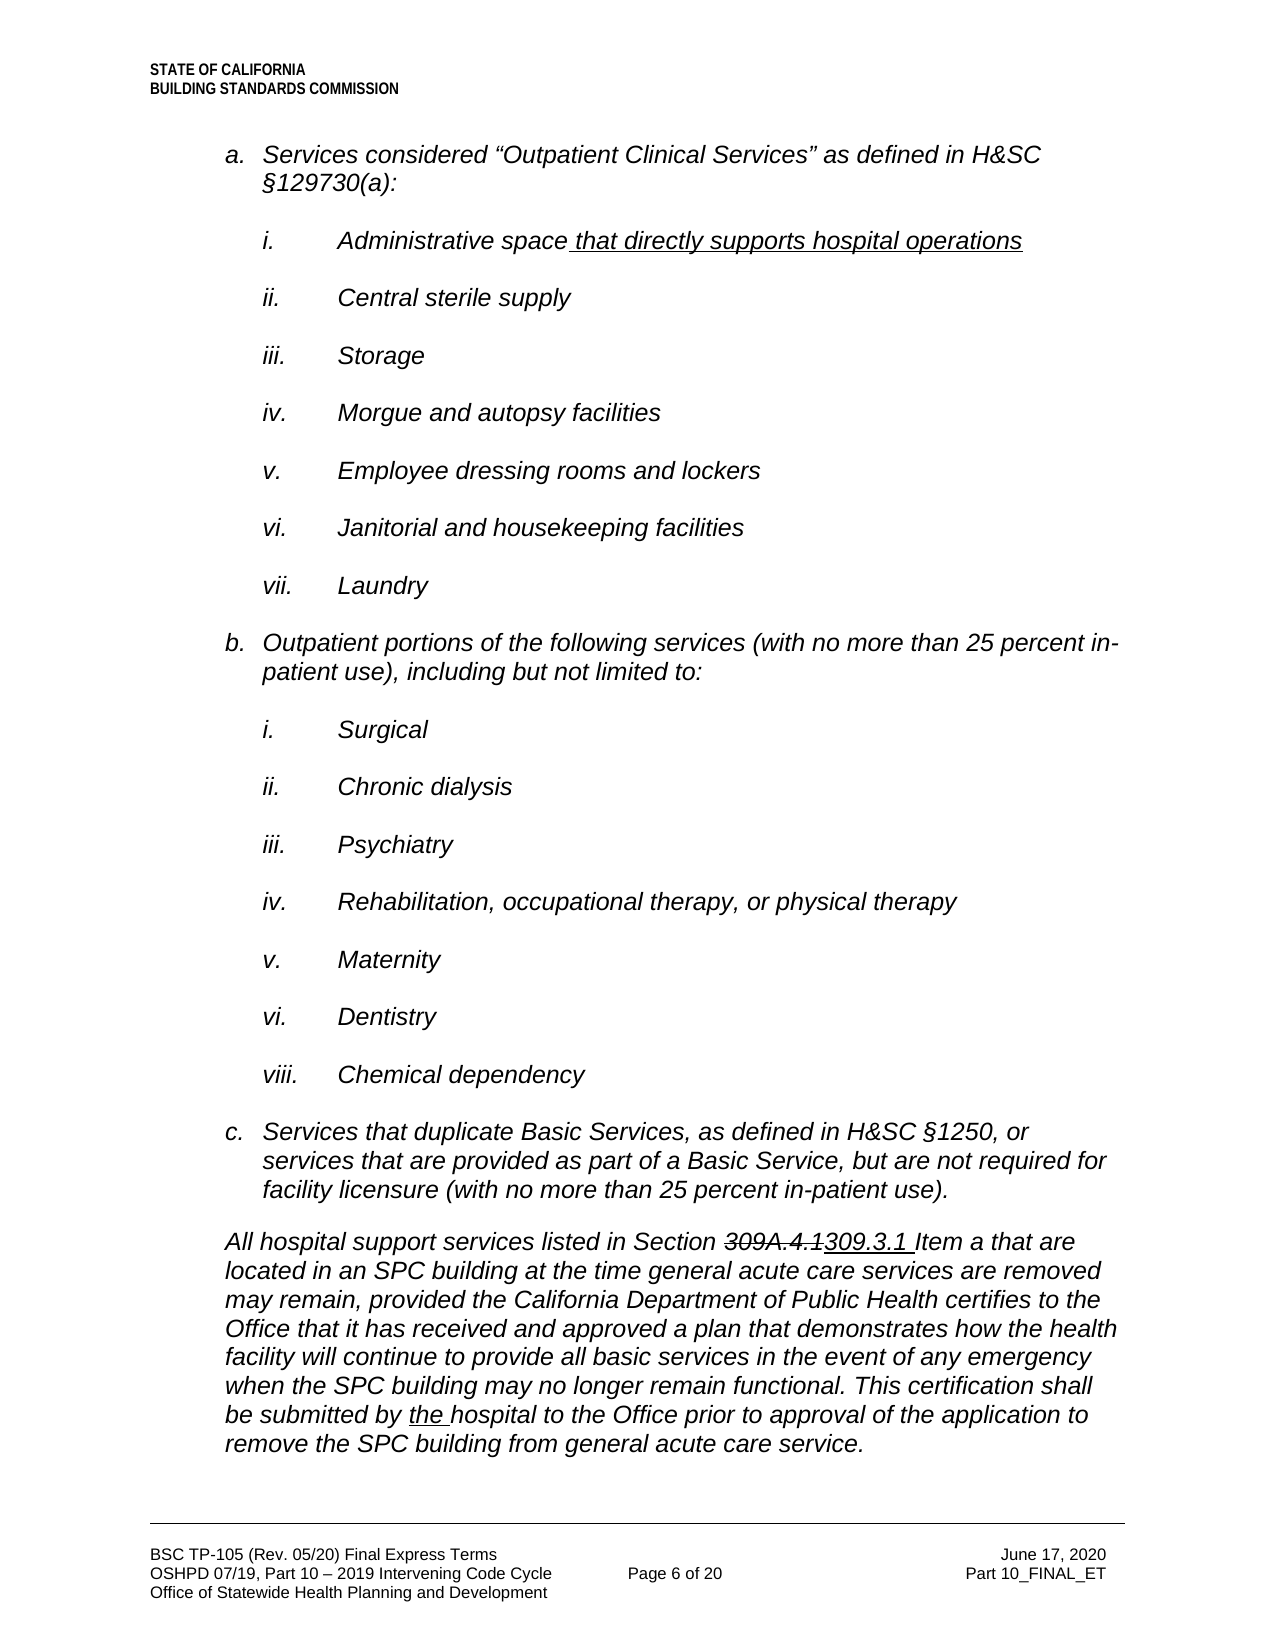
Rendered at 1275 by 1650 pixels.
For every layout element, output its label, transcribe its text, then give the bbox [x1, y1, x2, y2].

list Administrative space that directly supports hospital operations [262, 226, 1125, 254]
list Outpatient portions of the following services (with no more than 25 percent in-patient use), including but not limited to: [225, 628, 1125, 686]
list Morgue and autopsy facilities [262, 398, 1125, 427]
list Surgical [262, 714, 1125, 743]
list Central sterile supply [262, 283, 1125, 312]
list Employee dressing rooms and lockers [262, 456, 1125, 484]
list Dentistry [262, 1002, 1125, 1031]
list Chronic dialysis [262, 772, 1125, 801]
list Chemical dependency [262, 1059, 1125, 1088]
list Services considered “Outpatient Clinical Services” as defined in H&SC §129730(a): [225, 139, 1125, 197]
list Psychiatry [262, 829, 1125, 858]
list Laundry [262, 571, 1125, 599]
list Rehabilitation, occupational therapy, or physical therapy [262, 887, 1125, 916]
list Maternity [262, 944, 1125, 973]
list Janitorial and housekeeping facilities [262, 513, 1125, 542]
list Services that duplicate Basic Services, as defined in H&SC §1250, or services that are provided as part of a Basic Service, but are not required for facility licensure (with no more than 25 percent in-patient use). [225, 1117, 1125, 1203]
list Storage [262, 341, 1125, 369]
text All hospital support services listed in Section 309A.4.1309.3.1 Item a that are located in an SPC building at the time general acute care services are removed may remain, provided the California Department of Public Health certifies to the Office that it has received and approved a plan that demonstrates how the health facility will continue to provide all basic services in the event of any emergency when the SPC building may no longer remain functional. This certification shall be submitted by the hospital to the Office prior to approval of the application to remove the SPC building from general acute care service. [225, 1227, 1125, 1457]
